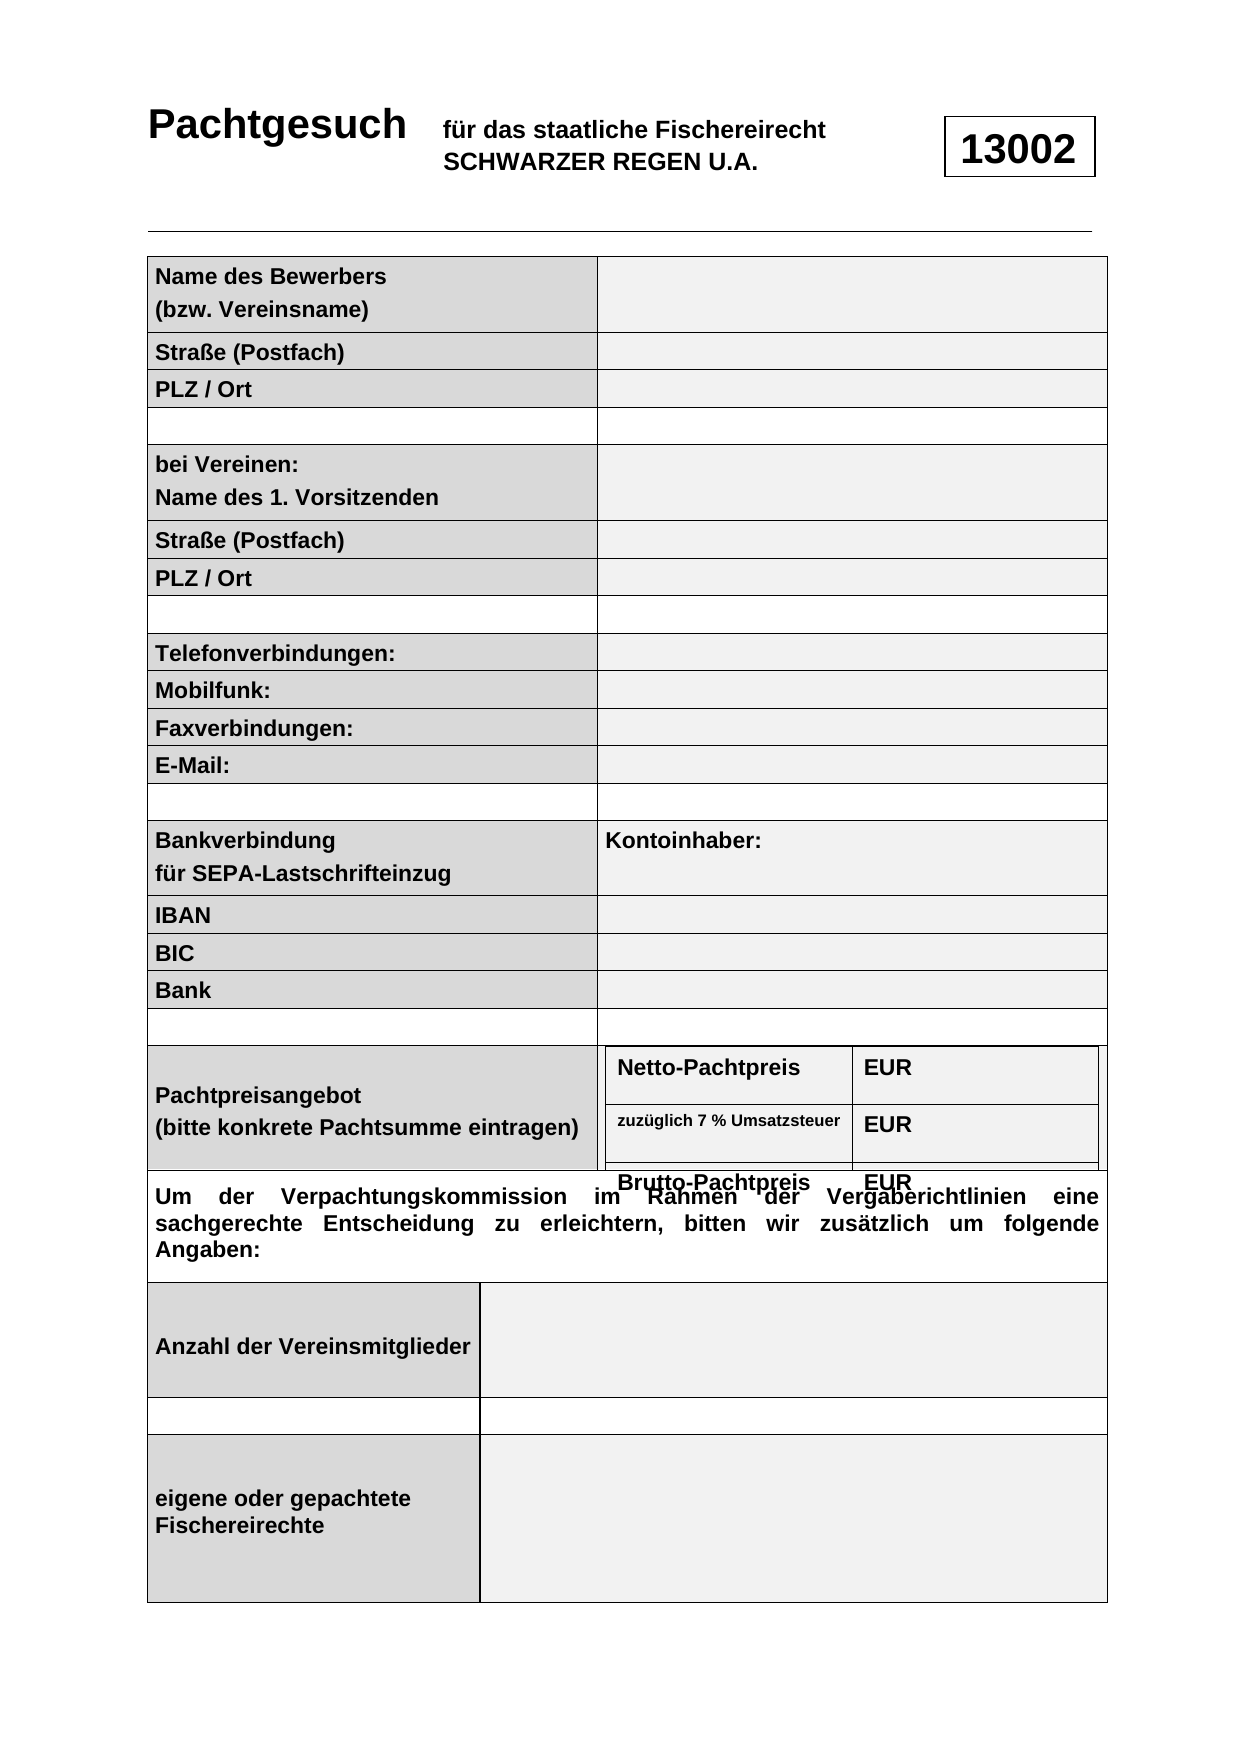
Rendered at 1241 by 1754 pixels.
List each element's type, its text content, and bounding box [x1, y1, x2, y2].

table_cell [853, 1163, 1098, 1169]
table_cell [598, 408, 1107, 444]
table_cell [598, 709, 1107, 745]
table_cell [606, 1163, 852, 1169]
table_cell [598, 671, 1107, 708]
table_cell Straße (Postfach) [148, 521, 597, 558]
table_cell [481, 1283, 1107, 1397]
table_cell [1099, 1046, 1107, 1169]
table_cell Bankverbindung für SEPA-Lastschrifteinzug [148, 821, 597, 895]
table_cell [598, 634, 1107, 670]
table_cell [148, 1398, 479, 1434]
table_cell [598, 445, 1107, 520]
table_cell Telefonverbindungen: [148, 634, 597, 670]
table_header Name des Bewerbers (bzw. Vereinsname) [148, 257, 597, 332]
table_cell Pachtpreisangebot (bitte konkrete Pachtsumme eintragen) [148, 1046, 597, 1169]
table_cell [148, 408, 597, 444]
table_cell Straße (Postfach) [148, 333, 597, 369]
table_cell [853, 1047, 1098, 1104]
table_cell [598, 1009, 1107, 1045]
table_cell [598, 521, 1107, 558]
table_cell PLZ / Ort [148, 370, 597, 407]
table_header [598, 257, 1107, 332]
table_cell Faxverbindungen: [148, 709, 597, 745]
table_cell [606, 1047, 852, 1104]
table_cell [481, 1435, 1107, 1602]
table_cell IBAN [148, 896, 597, 933]
table_cell PLZ / Ort [148, 559, 597, 595]
table_cell [598, 559, 1107, 595]
table_cell Kontoinhaber: [598, 821, 1107, 895]
table_cell [598, 596, 1107, 633]
table_cell [598, 934, 1107, 970]
table_cell [606, 1105, 852, 1162]
table_cell BIC [148, 934, 597, 970]
table_cell [598, 784, 1107, 820]
table_cell eigene oder gepachtete Fischereirechte [148, 1435, 479, 1602]
table_cell [148, 596, 597, 633]
table_cell Mobilfunk: [148, 671, 597, 708]
table_cell [598, 746, 1107, 783]
table_cell [148, 784, 597, 820]
table_cell [853, 1105, 1098, 1162]
table_cell [148, 1009, 597, 1045]
table_cell E-Mail: [148, 746, 597, 783]
table_cell Bank [148, 971, 597, 1008]
text Schwarzer Regen u.a. [148, 147, 944, 176]
table_cell [598, 896, 1107, 933]
table_cell [481, 1398, 1107, 1434]
table_cell Anzahl der Vereinsmitglieder [148, 1283, 479, 1397]
table_cell bei Vereinen: Name des 1. Vorsitzenden [148, 445, 597, 520]
table_cell [598, 333, 1107, 369]
title Pachtgesuch für das staatliche Fischereirecht [148, 99, 1092, 147]
table_cell [598, 370, 1107, 407]
table_cell [598, 971, 1107, 1008]
table_cell Um der Verpachtungskommission im Rahmen der Vergaberichtlinien eine sachgerechte Entscheidung zu erleichtern, bitten wir zusätzlich um folgende Angaben: [148, 1171, 1107, 1282]
table_cell [598, 1046, 605, 1169]
